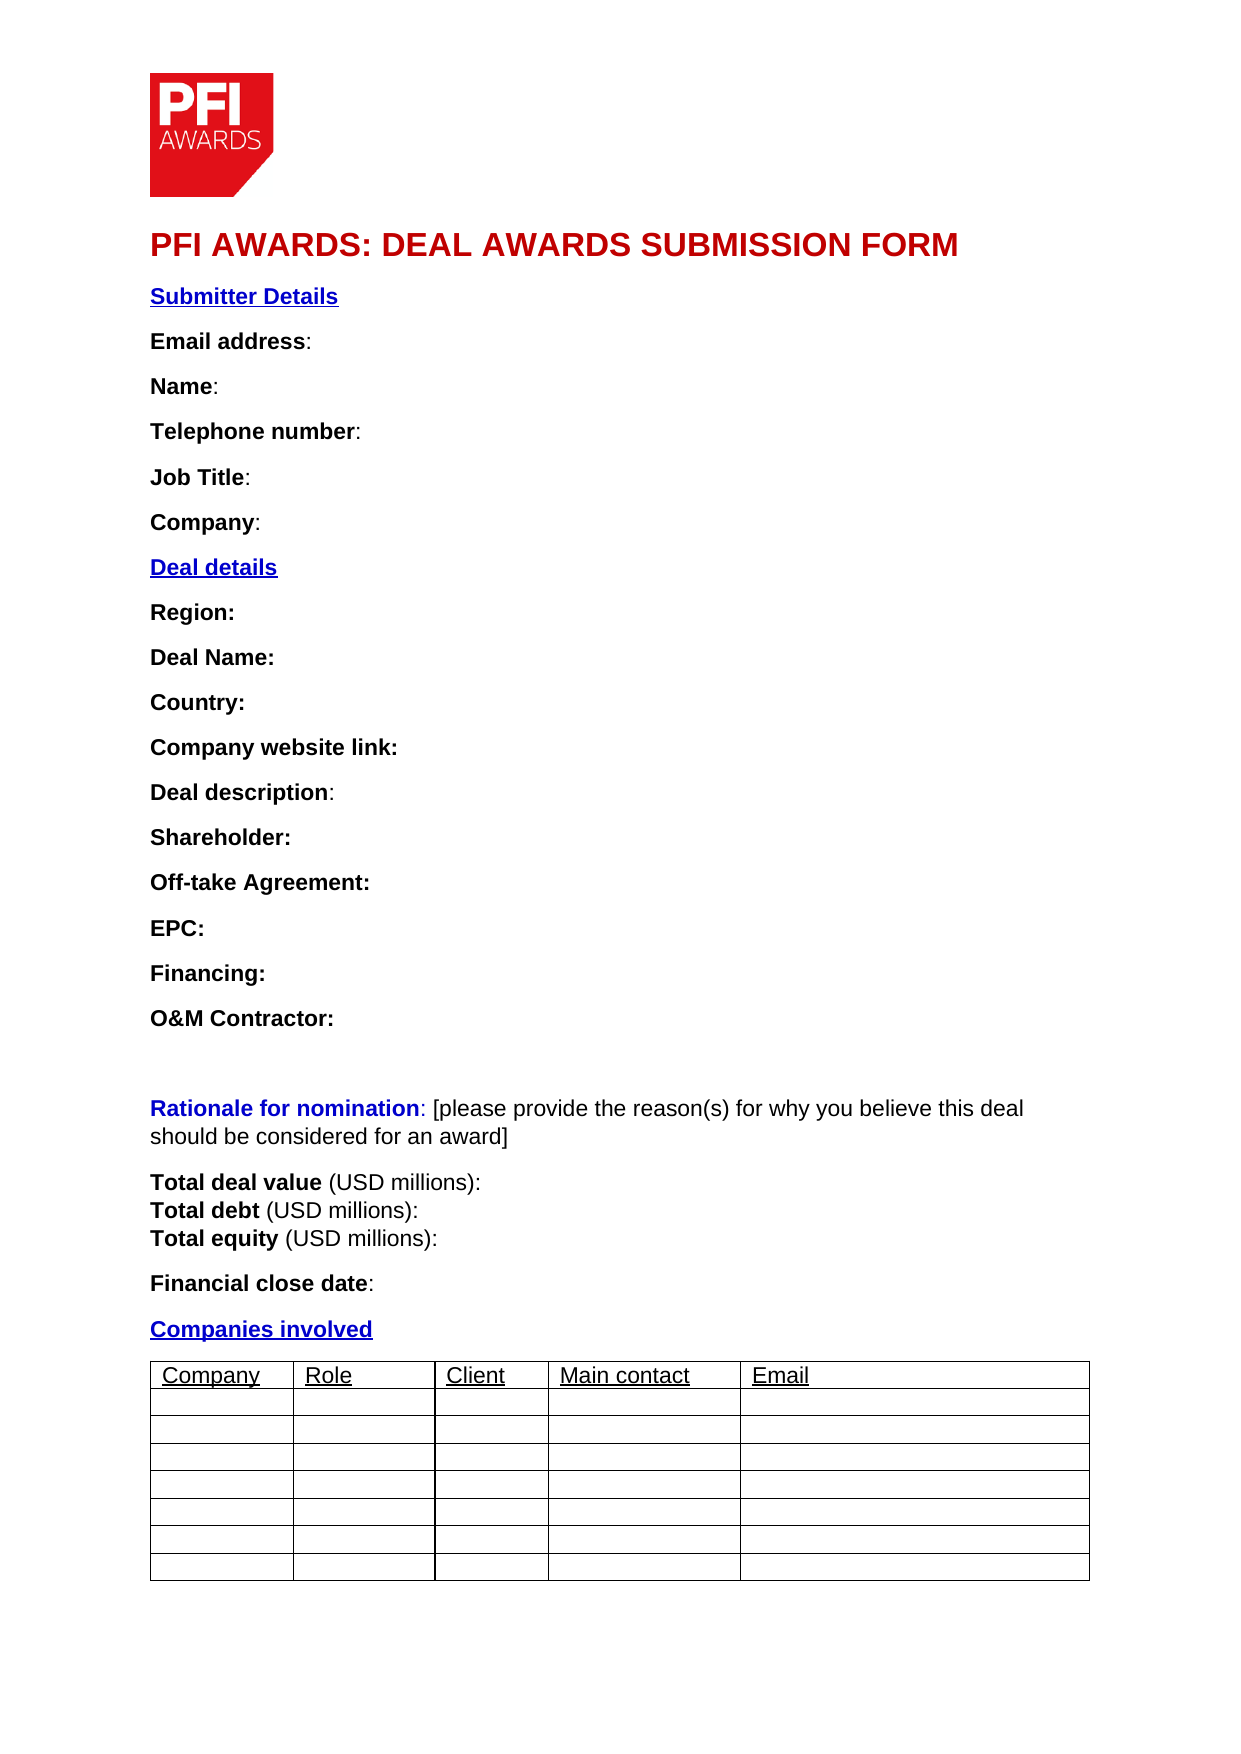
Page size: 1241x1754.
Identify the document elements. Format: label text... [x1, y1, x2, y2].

table_cell [741, 1499, 1089, 1525]
table_cell [294, 1499, 434, 1525]
text Region: [150, 599, 1090, 625]
table_cell [436, 1471, 548, 1498]
text PFI AWARDS: DEAL AWARDS SUBMISSION FORM [150, 225, 1090, 263]
table_cell [741, 1526, 1089, 1552]
table_cell [741, 1471, 1089, 1498]
table_cell [294, 1526, 434, 1552]
table_header Email [741, 1362, 1089, 1388]
text Country: [150, 689, 1090, 715]
table_cell [151, 1526, 293, 1552]
picture [150, 73, 274, 197]
table_cell [294, 1471, 434, 1498]
text Financial close date: [150, 1270, 1090, 1297]
text Total deal value (USD millions): Total debt (USD millions): Total equity (USD millions): [150, 1168, 1090, 1252]
text Name: [150, 373, 1090, 399]
text Rationale for nomination: [please provide the reason(s) for why you believe this deal should be considered for an award] [150, 1095, 1090, 1150]
table_cell [549, 1444, 740, 1470]
table_cell [549, 1389, 740, 1415]
text EPC: [150, 914, 1090, 941]
text Company: [150, 508, 1090, 535]
text Off-take Agreement: [150, 869, 1090, 896]
text Deal Name: [150, 644, 1090, 670]
table_cell [549, 1416, 740, 1443]
table_cell [436, 1444, 548, 1470]
table_cell [741, 1444, 1089, 1470]
table_cell [151, 1471, 293, 1498]
table_cell [549, 1554, 740, 1580]
table_cell [294, 1416, 434, 1443]
text Telephone number: [150, 418, 1090, 445]
table_cell [549, 1471, 740, 1498]
table_cell [741, 1554, 1089, 1580]
text Shareholder: [150, 824, 1090, 851]
table_cell [436, 1389, 548, 1415]
table_cell [151, 1416, 293, 1443]
text Companies involved [150, 1316, 1090, 1342]
text Company website link: [150, 734, 1090, 760]
text Deal details [150, 554, 1090, 580]
table_cell [151, 1499, 293, 1525]
table_cell [436, 1554, 548, 1580]
text Email address: [150, 328, 1090, 354]
table_header Company [151, 1362, 293, 1388]
table_cell [436, 1416, 548, 1443]
table_cell [151, 1389, 293, 1415]
table_cell [549, 1526, 740, 1552]
text O&M Contractor: [150, 1005, 1090, 1031]
table_cell [151, 1444, 293, 1470]
table_header Role [294, 1362, 434, 1388]
table_cell [741, 1416, 1089, 1443]
table_cell [151, 1554, 293, 1580]
table_cell [294, 1444, 434, 1470]
table_header Main contact [549, 1362, 740, 1388]
table_cell [294, 1554, 434, 1580]
table_cell [549, 1499, 740, 1525]
table_cell [436, 1526, 548, 1552]
text Job Title: [150, 463, 1090, 490]
text Deal description: [150, 779, 1090, 806]
text Submitter Details [150, 283, 1090, 309]
table_header Client [436, 1362, 548, 1388]
table_cell [741, 1389, 1089, 1415]
table_cell [436, 1499, 548, 1525]
table_cell [294, 1389, 434, 1415]
text Financing: [150, 959, 1090, 986]
